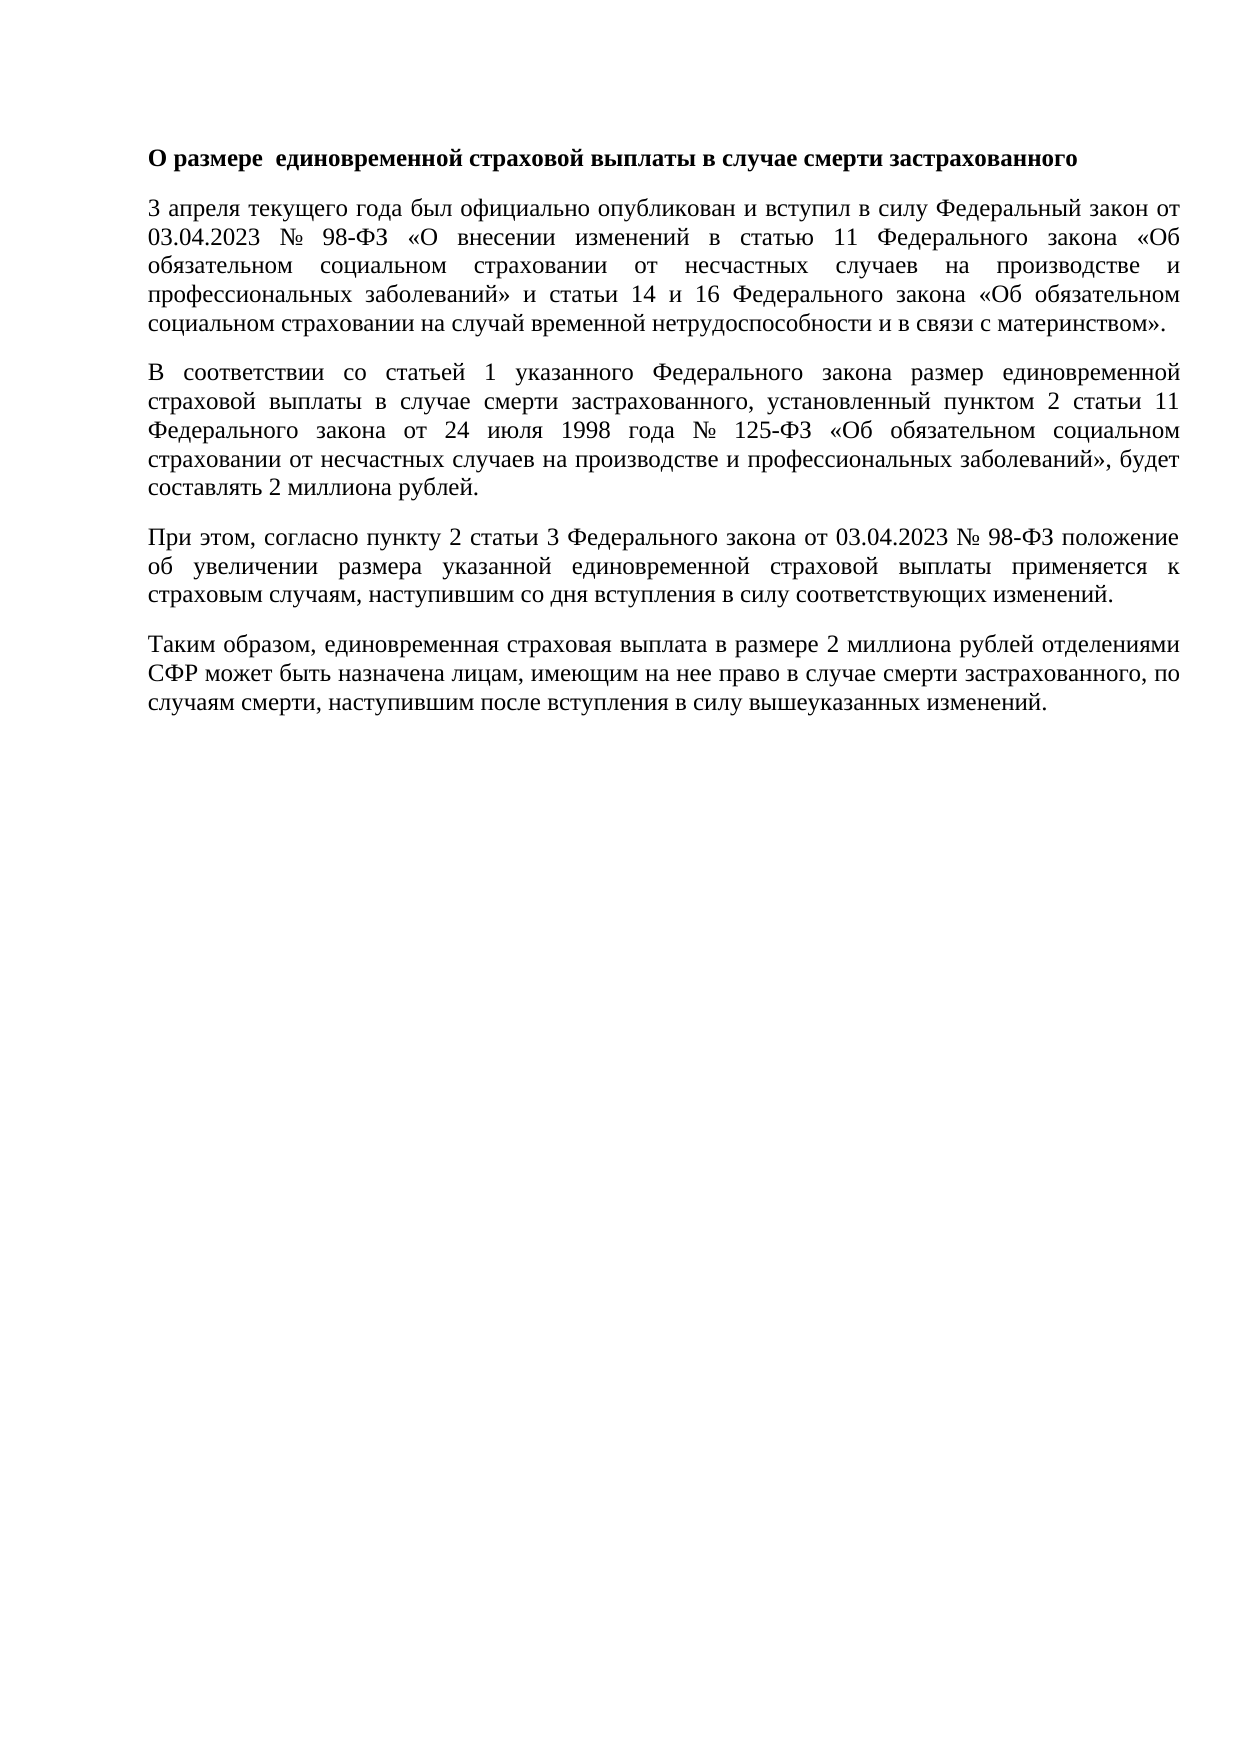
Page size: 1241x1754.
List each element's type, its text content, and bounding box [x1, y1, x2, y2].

text При этом, согласно пункту 2 статьи 3 Федерального закона от 03.04.2023 № 98-ФЗ положение об увеличении размера указанной единовременной страховой выплаты применяется к страховым случаям, наступившим со дня вступления в силу соответствующих изменений. [148, 522, 1181, 608]
text В соответствии со статьей 1 указанного Федерального закона размер единовременной страховой выплаты в случае смерти застрахованного, установленный пунктом 2 статьи 11 Федерального закона от 24 июля 1998 года № 125-ФЗ «Об обязательном социальном страховании от несчастных случаев на производстве и профессиональных заболеваний», будет составлять 2 миллиона рублей. [148, 357, 1181, 501]
text 3 апреля текущего года был официально опубликован и вступил в силу Федеральный закон от 03.04.2023 № 98-ФЗ «О внесении изменений в статью 11 Федерального закона «Об обязательном социальном страховании от несчастных случаев на производстве и профессиональных заболеваний» и статьи 14 и 16 Федерального закона «Об обязательном социальном страховании на случай временной нетрудоспособности и в связи с материнством». [148, 193, 1181, 337]
text Таким образом, единовременная страховая выплата в размере 2 миллиона рублей отделениями СФР может быть назначена лицам, имеющим на нее право в случае смерти застрахованного, по случаям смерти, наступившим после вступления в силу вышеуказанных изменений. [148, 629, 1181, 715]
text О размере единовременной страховой выплаты в случае смерти застрахованного [148, 143, 1181, 172]
